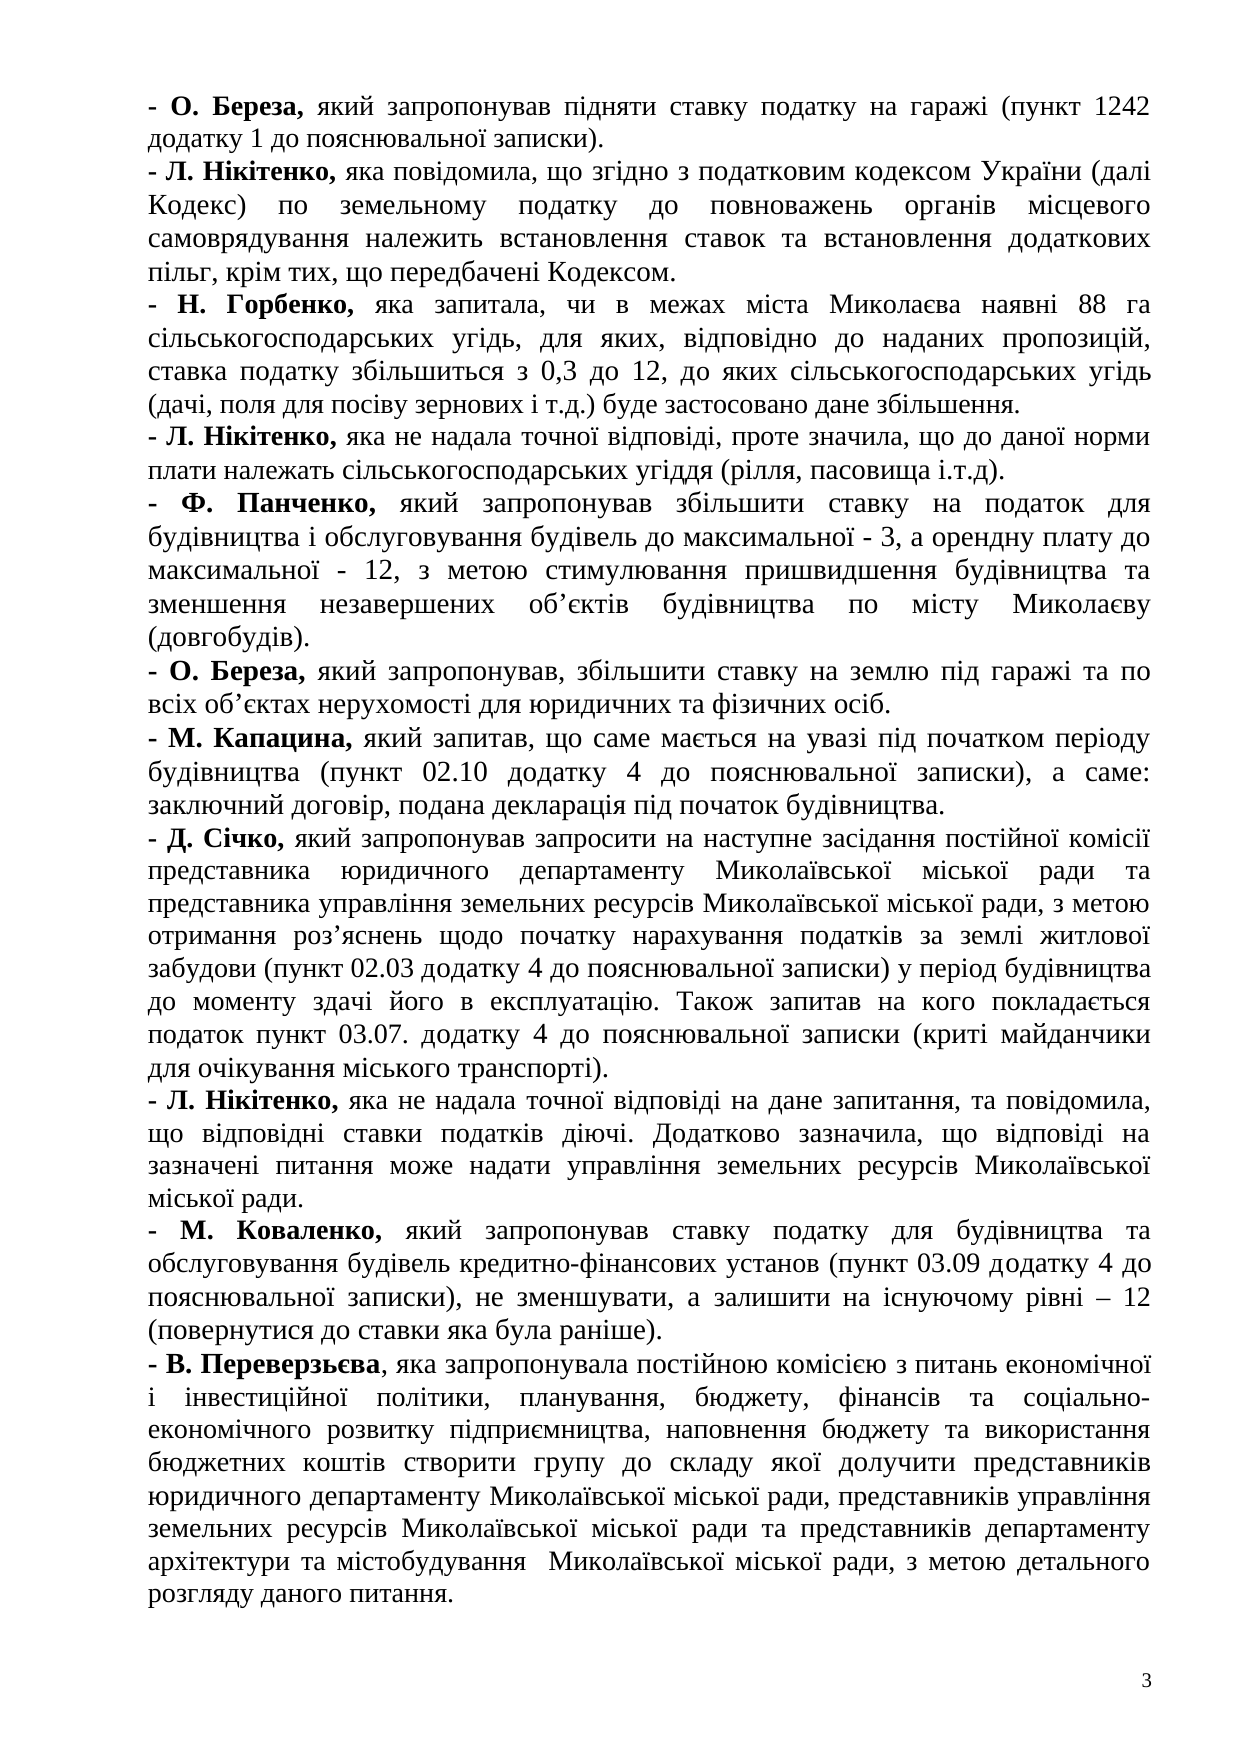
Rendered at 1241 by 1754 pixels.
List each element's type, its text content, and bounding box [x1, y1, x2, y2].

text - Л. Нікітенко, яка не надала точної відповіді, проте значила, що до даної норми плати належать сільськогосподарських угіддя (рілля, пасовища і.т.д). [148, 419, 1152, 485]
text - Л. Нікітенко, яка повідомила, що згідно з податковим кодексом України (далі Кодекс) по земельному податку до повноважень органів місцевого самоврядування належить встановлення ставок та встановлення додаткових пільг, крім тих, що передбачені Кодексом. [148, 153, 1152, 288]
text - О. Береза, який запропонував підняти ставку податку на гаражі (пункт 1242 додатку 1 до пояснювальної записки). [148, 89, 1152, 153]
text - Ф. Панченко, який запропонував збільшити ставку на податок для будівництва і обслуговування будівель до максимальної - 3, а орендну плату до максимальної - 12, з метою стимулювання пришвидшення будівництва та зменшення незавершених об’єктів будівництва по місту Миколаєву (довгобудів). [148, 485, 1152, 653]
text - М. Коваленко, який запропонував ставку податку для будівництва та обслуговування будівель кредитно-фінансових установ (пункт 03.09 додатку 4 до пояснювальної записки), не зменшувати, а залишити на існуючому рівні – 12 (повернутися до ставки яка була раніше). [148, 1213, 1152, 1346]
text - В. Переверзьєва, яка запропонувала постійною комісією з питань економічної і інвестиційної політики, планування, бюджету, фінансів та соціально-економічного розвитку підприємництва, наповнення бюджету та використання бюджетних коштів створити групу до складу якої долучити представників юридичного департаменту Миколаївської міської ради, представників управління земельних ресурсів Миколаївської міської ради та представників департаменту архітектури та містобудування Миколаївської міської ради, з метою детального розгляду даного питання. [148, 1346, 1152, 1609]
text - Д. Січко, який запропонував запросити на наступне засідання постійної комісії представника юридичного департаменту Миколаївської міської ради та представника управління земельних ресурсів Миколаївської міської ради, з метою отримання роз’яснень щодо початку нарахування податків за землі житлової забудови (пункт 02.03 додатку 4 до пояснювальної записки) у період будівництва до моменту здачі його в експлуатацію. Також запитав на кого покладається податок пункт 03.07. додатку 4 до пояснювальної записки (криті майданчики для очікування міського транспорті). [148, 821, 1152, 1083]
text - Н. Горбенко, яка запитала, чи в межах міста Миколаєва наявні 88 га сільськогосподарських угідь, для яких, відповідно до наданих пропозицій, ставка податку збільшиться з 0,3 до 12, до яких сільськогосподарських угідь (дачі, поля для посіву зернових і т.д.) буде застосовано дане збільшення. [148, 288, 1152, 419]
text - М. Капацина, який запитав, що саме мається на увазі під початком періоду будівництва (пункт 02.10 додатку 4 до пояснювальної записки), а саме: заключний договір, подана декларація під початок будівництва. [148, 720, 1152, 821]
text - О. Береза, який запропонував, збільшити ставку на землю під гаражі та по всіх об’єктах нерухомості для юридичних та фізичних осіб. [148, 653, 1152, 720]
text - Л. Нікітенко, яка не надала точної відповіді на дане запитання, та повідомила, що відповідні ставки податків діючі. Додатково зазначила, що відповіді на зазначені питання може надати управління земельних ресурсів Миколаївської міської ради. [148, 1083, 1152, 1213]
